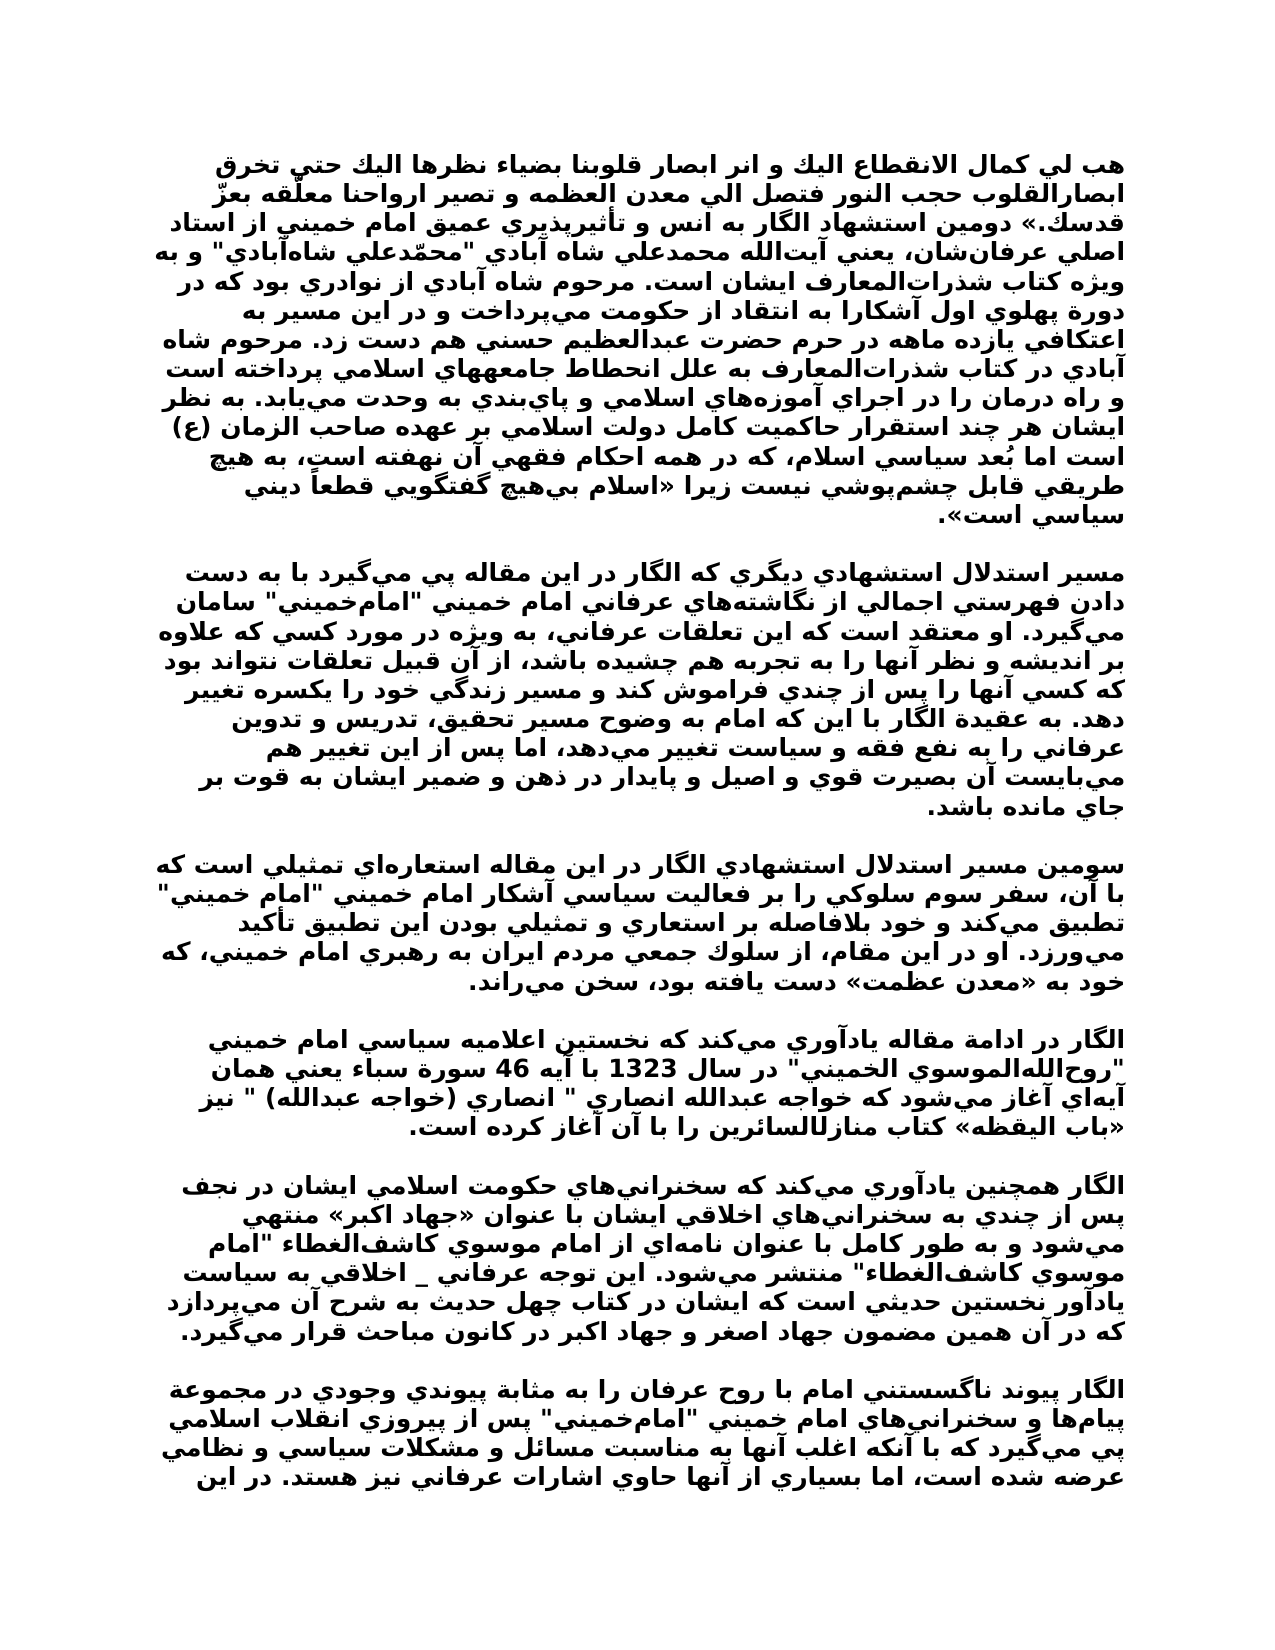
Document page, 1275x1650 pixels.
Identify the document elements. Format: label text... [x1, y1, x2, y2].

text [150, 150, 1125, 529]
text الگار همچنين يادآوري مي‌كند كه سخنراني‌هاي حكومت اسلامي ايشان در نجف پس از چندي به سخنراني‌هاي اخلاقي ايشان با عنوان «جهاد اكبر» منتهي مي‌شود و به طور كامل با عنوان نامه‌اي از امام موسوي كاشف‌الغطاء "امام موسوي كاشف‌الغطاء" منتشر مي‌شود. اين توجه عرفاني _ اخلاقي به سياست يادآور نخستين حديثي است كه ايشان در كتاب چهل حديث به شرح آن مي‌پردازد كه در آن همين مضمون جهاد اصغر و جهاد اكبر در كانون مباحث قرار مي‌گيرد. [150, 1171, 1125, 1346]
text مسير استدلال استشهادي ديگري كه الگار در اين مقاله پي ‌مي‌گيرد با به دست دادن فهرستي اجمالي از نگاشته‌هاي عرفاني امام‌ خميني "امام‌خميني" سامان مي‌گيرد. او معتقد است كه اين تعلقات عرفاني، به ويژه در مورد كسي كه علاوه بر انديشه و نظر آنها را به تجربه هم چشيده باشد، از آن قبيل تعلقات نتواند بود كه كسي آنها را پس از چندي فراموش كند و مسير زندگي خود را يكسره تغيير دهد. به عقيدة الگار با اين كه امام به وضوح مسير تحقيق، تدريس و تدوين عرفاني را به نفع فقه و سياست تغيير مي‌دهد، اما پس از اين تغيير هم مي‌بايست آن بصيرت قوي و اصيل و پايدار در ذهن و ضمير ايشان به قوت بر جاي مانده باشد. [150, 558, 1125, 821]
text سومين مسير استدلال استشهادي الگار در اين مقاله استعاره‌اي تمثيلي است كه با آن، سفر سوم سلوكي را بر فعاليت سياسي آشكار امام خميني "امام خميني" تطبيق مي‌كند و خود بلافاصله بر استعاري و تمثيلي بودن اين تطبيق تأكيد مي‌ورزد. او در اين مقام، از سلوك جمعي مردم ايران به رهبري امام خميني، كه خود به «معدن عظمت» دست يافته بود، سخن مي‌راند. [150, 850, 1125, 996]
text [150, 1375, 1125, 1492]
text الگار در ادامة مقاله يادآوري مي‌كند كه نخستين اعلاميه سياسي امام‌ خميني "روح‌الله‌الموسوي الخميني" در سال 1323 با آيه 46 سورة سباء يعني همان آيه‌اي آغاز مي‌شود كه خواجه عبدالله انصاري " انصاري (خواجه عبدالله) " نيز «باب اليقظه» كتاب منازلالسائرين را با آن آغاز كرده است. [150, 1025, 1125, 1142]
